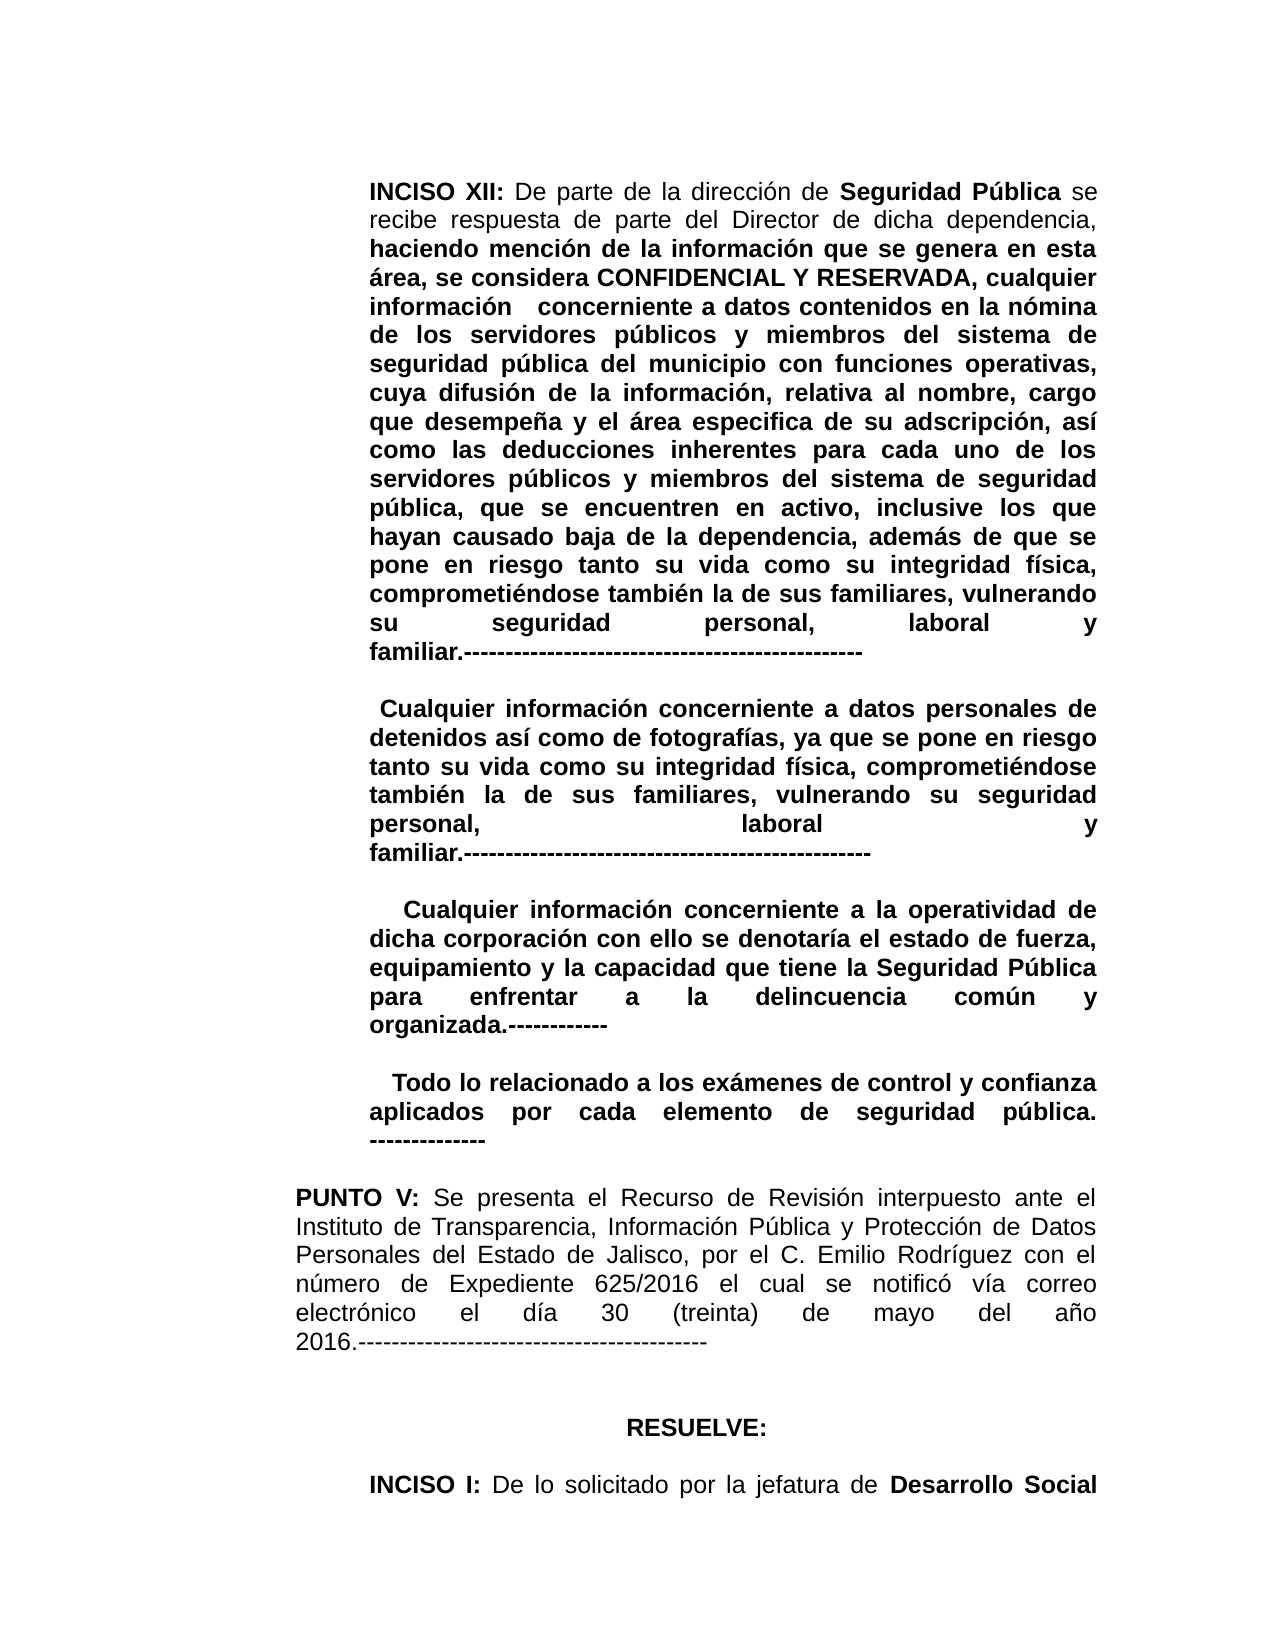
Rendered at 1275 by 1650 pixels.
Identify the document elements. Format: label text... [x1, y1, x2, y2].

text INCISO XII: De parte de la dirección de Seguridad Pública se recibe respuesta de parte del Director de dicha dependencia, haciendo mención de la información que se genera en esta área, se considera CONFIDENCIAL Y RESERVADA, cualquier información concerniente a datos contenidos en la nómina de los servidores públicos y miembros del sistema de seguridad pública del municipio con funciones operativas, cuya difusión de la información, relativa al nombre, cargo que desempeña y el área especifica de su adscripción, así como las deducciones inherentes para cada uno de los servidores públicos y miembros del sistema de seguridad pública, que se encuentren en activo, inclusive los que hayan causado baja de la dependencia, además de que se pone en riesgo tanto su vida como su integridad física, comprometiéndose también la de sus familiares, vulnerando su seguridad personal, laboral y familiar.------------------------------------------------ [369, 176, 1098, 665]
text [369, 1470, 1098, 1499]
text Cualquier información concerniente a la operatividad de dicha corporación con ello se denotaría el estado de fuerza, equipamiento y la capacidad que tiene la Seguridad Pública para enfrentar a la delincuencia común y organizada.------------ [369, 895, 1098, 1039]
text RESUELVE: [295, 1413, 1098, 1441]
text Todo lo relacionado a los exámenes de control y confianza aplicados por cada elemento de seguridad pública. -------------- [369, 1068, 1098, 1154]
text PUNTO V: Se presenta el Recurso de Revisión interpuesto ante el Instituto de Transparencia, Información Pública y Protección de Datos Personales del Estado de Jalisco, por el C. Emilio Rodríguez con el número de Expediente 625/2016 el cual se notificó vía correo electrónico el día 30 (treinta) de mayo del año 2016.------------------------------------------ [295, 1183, 1098, 1355]
text Cualquier información concerniente a datos personales de detenidos así como de fotografías, ya que se pone en riesgo tanto su vida como su integridad física, comprometiéndose también la de sus familiares, vulnerando su seguridad personal, laboral y familiar.------------------------------------------------- [369, 694, 1098, 866]
